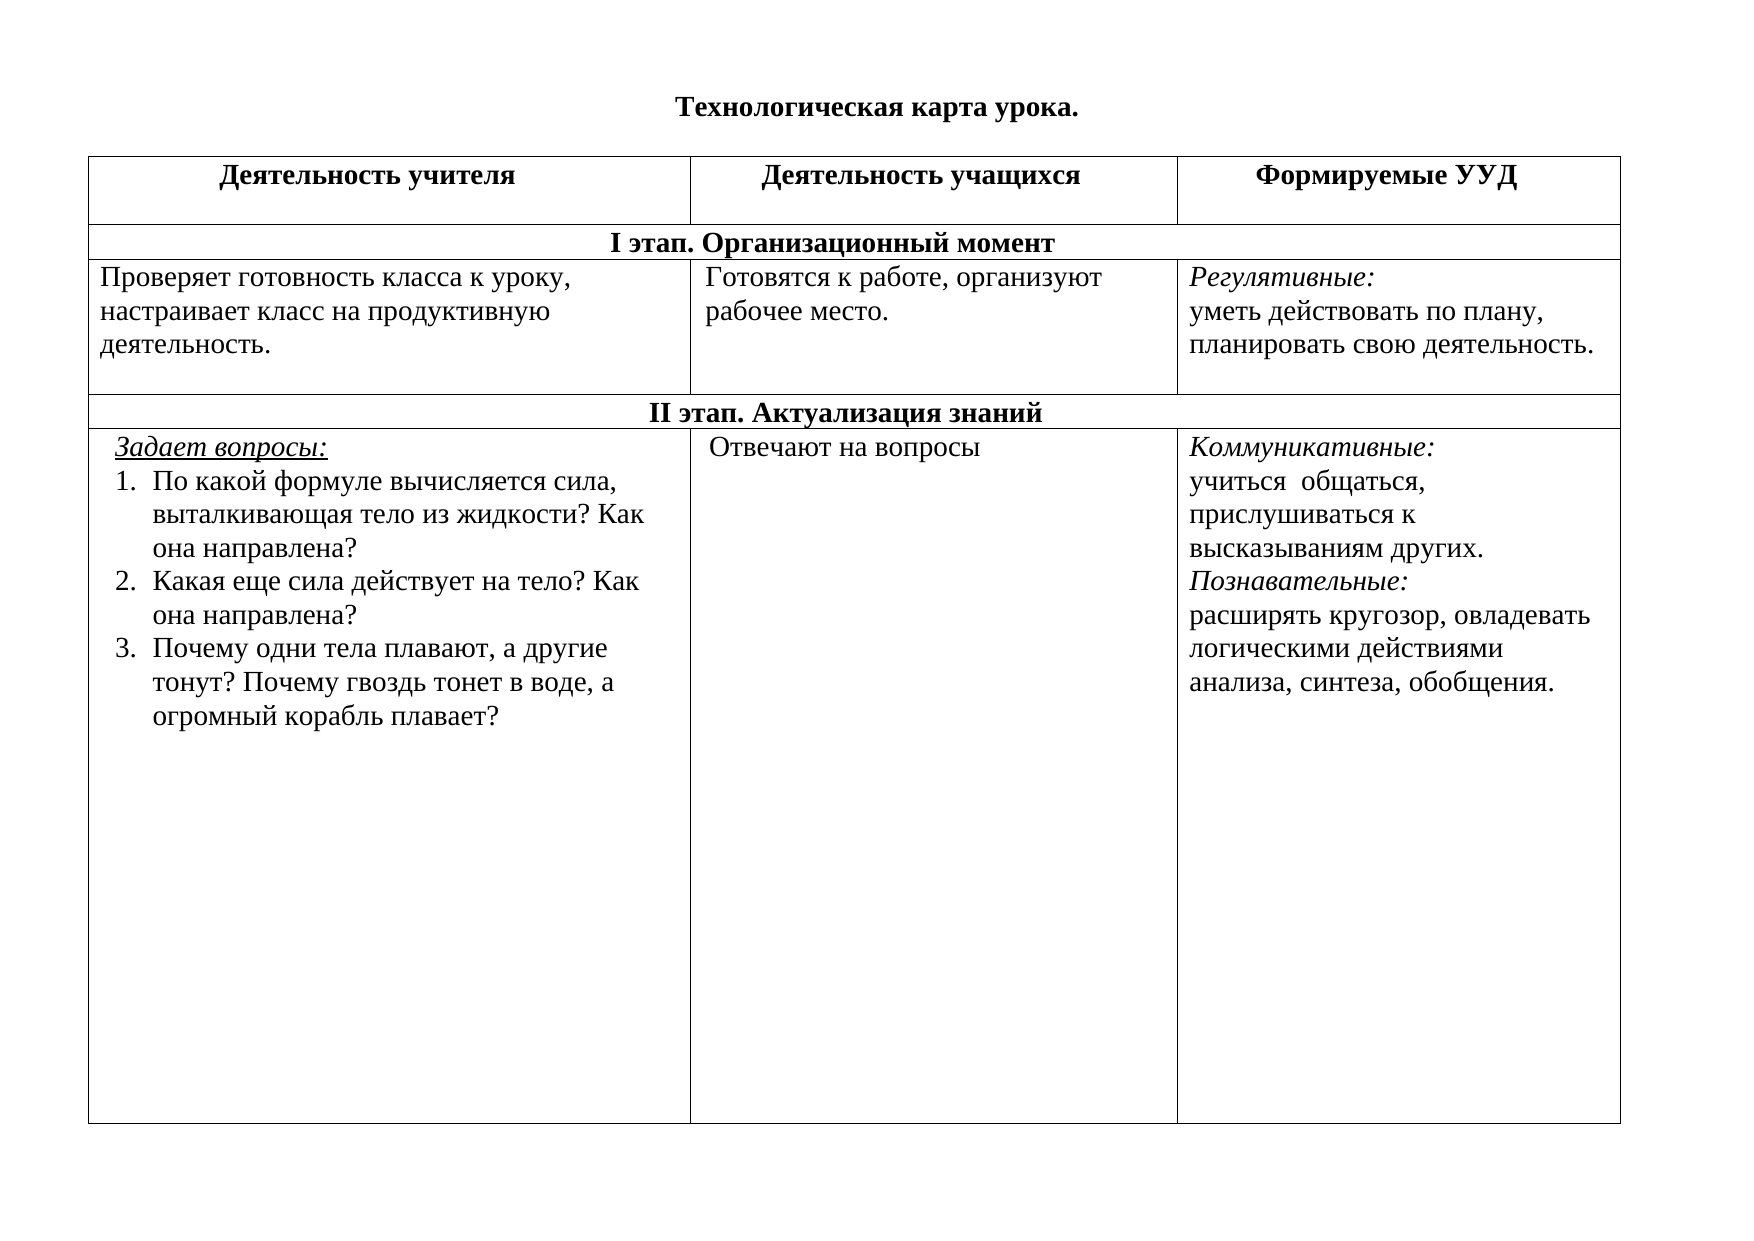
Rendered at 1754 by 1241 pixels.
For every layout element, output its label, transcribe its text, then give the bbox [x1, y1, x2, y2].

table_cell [89, 429, 690, 1123]
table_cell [1178, 429, 1620, 1123]
table_header Деятельность учителя [89, 157, 690, 224]
table_cell Проверяет готовность класса к уроку, настраивает класс на продуктивную деятельность. [89, 260, 690, 394]
table_cell II этап. Актуализация знаний [89, 395, 1620, 428]
table_cell I этап. Организационный момент [89, 225, 1620, 258]
text Технологическая карта урока. [89, 89, 1665, 122]
table_cell Готовятся к работе, организуют рабочее место. [691, 260, 1177, 394]
table_header Деятельность учащихся [691, 157, 1177, 224]
table_header Формируемые УУД [1178, 157, 1620, 224]
table_cell Отвечают на вопросы [691, 429, 1177, 1123]
table_cell Регулятивные: уметь действовать по плану, планировать свою деятельность. [1178, 260, 1620, 394]
